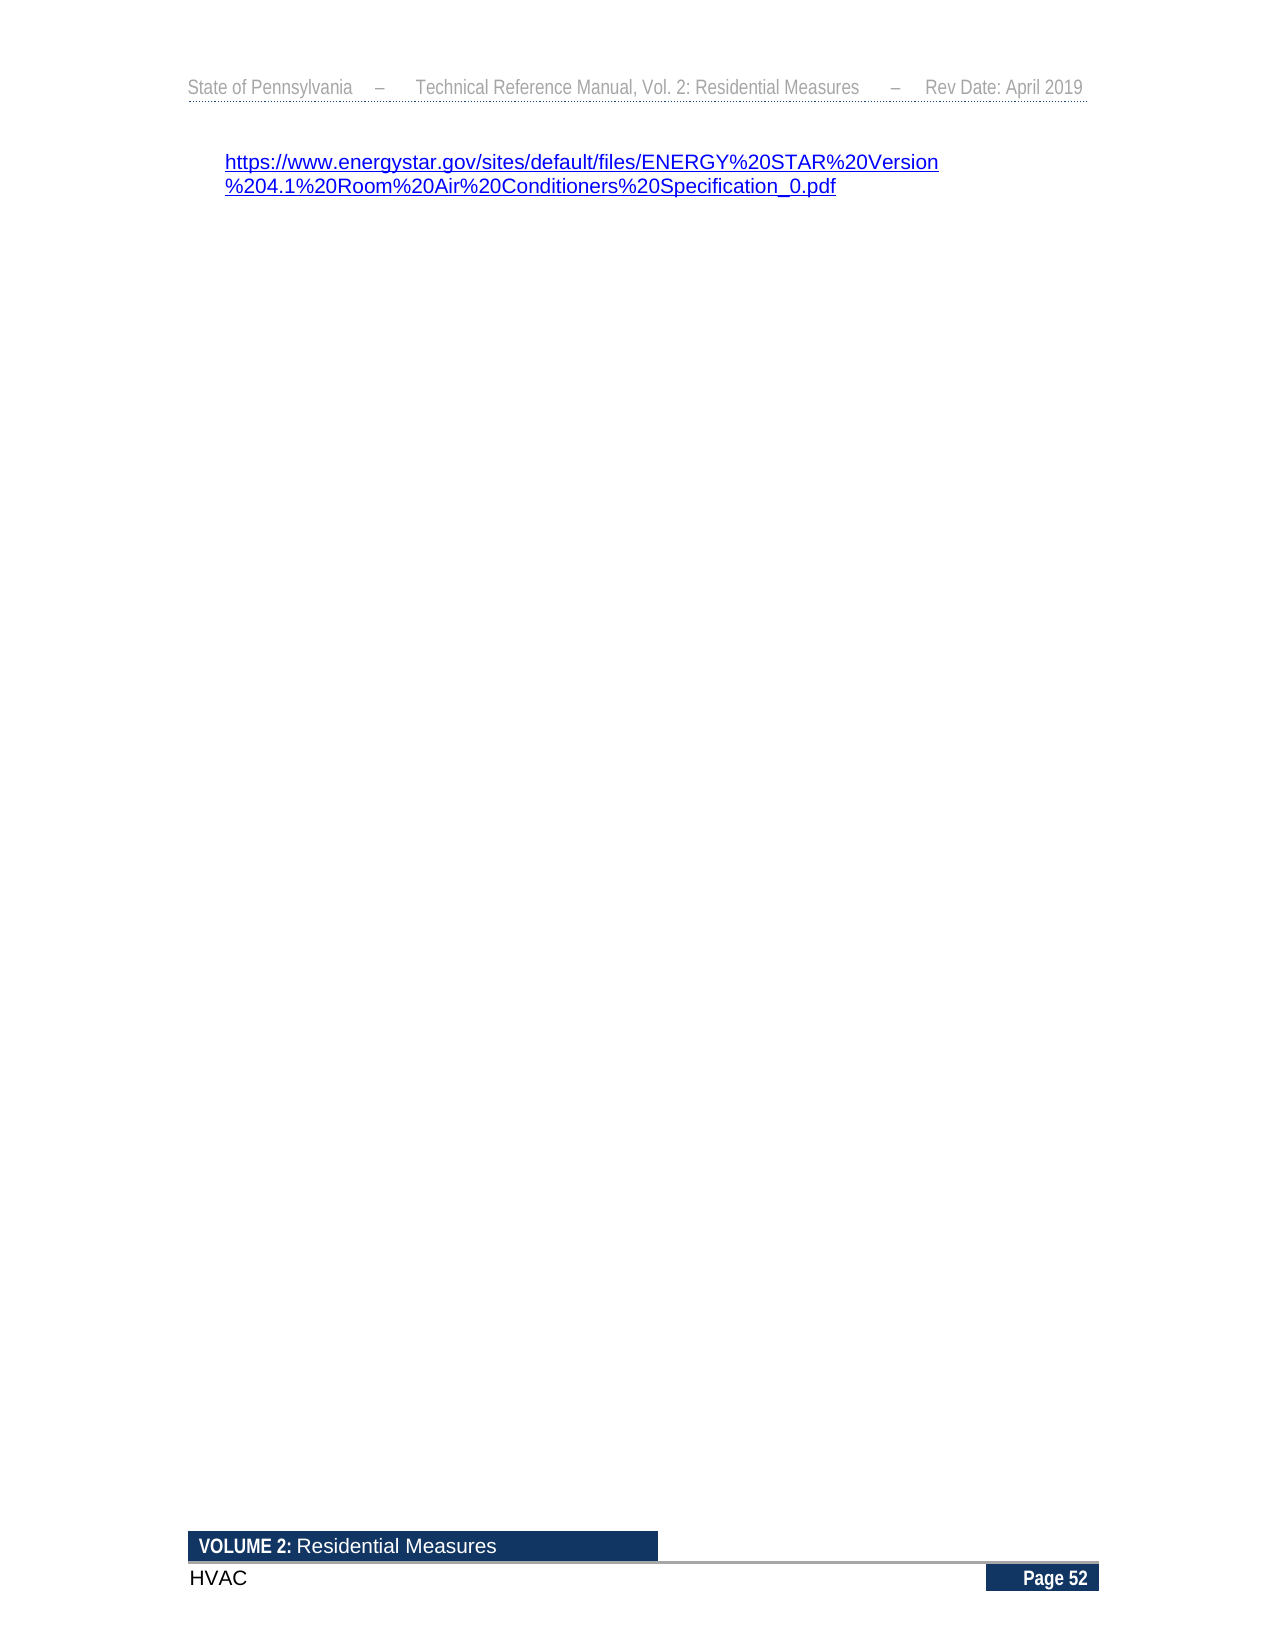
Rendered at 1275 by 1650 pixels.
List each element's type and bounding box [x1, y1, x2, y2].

list [187, 150, 1087, 198]
